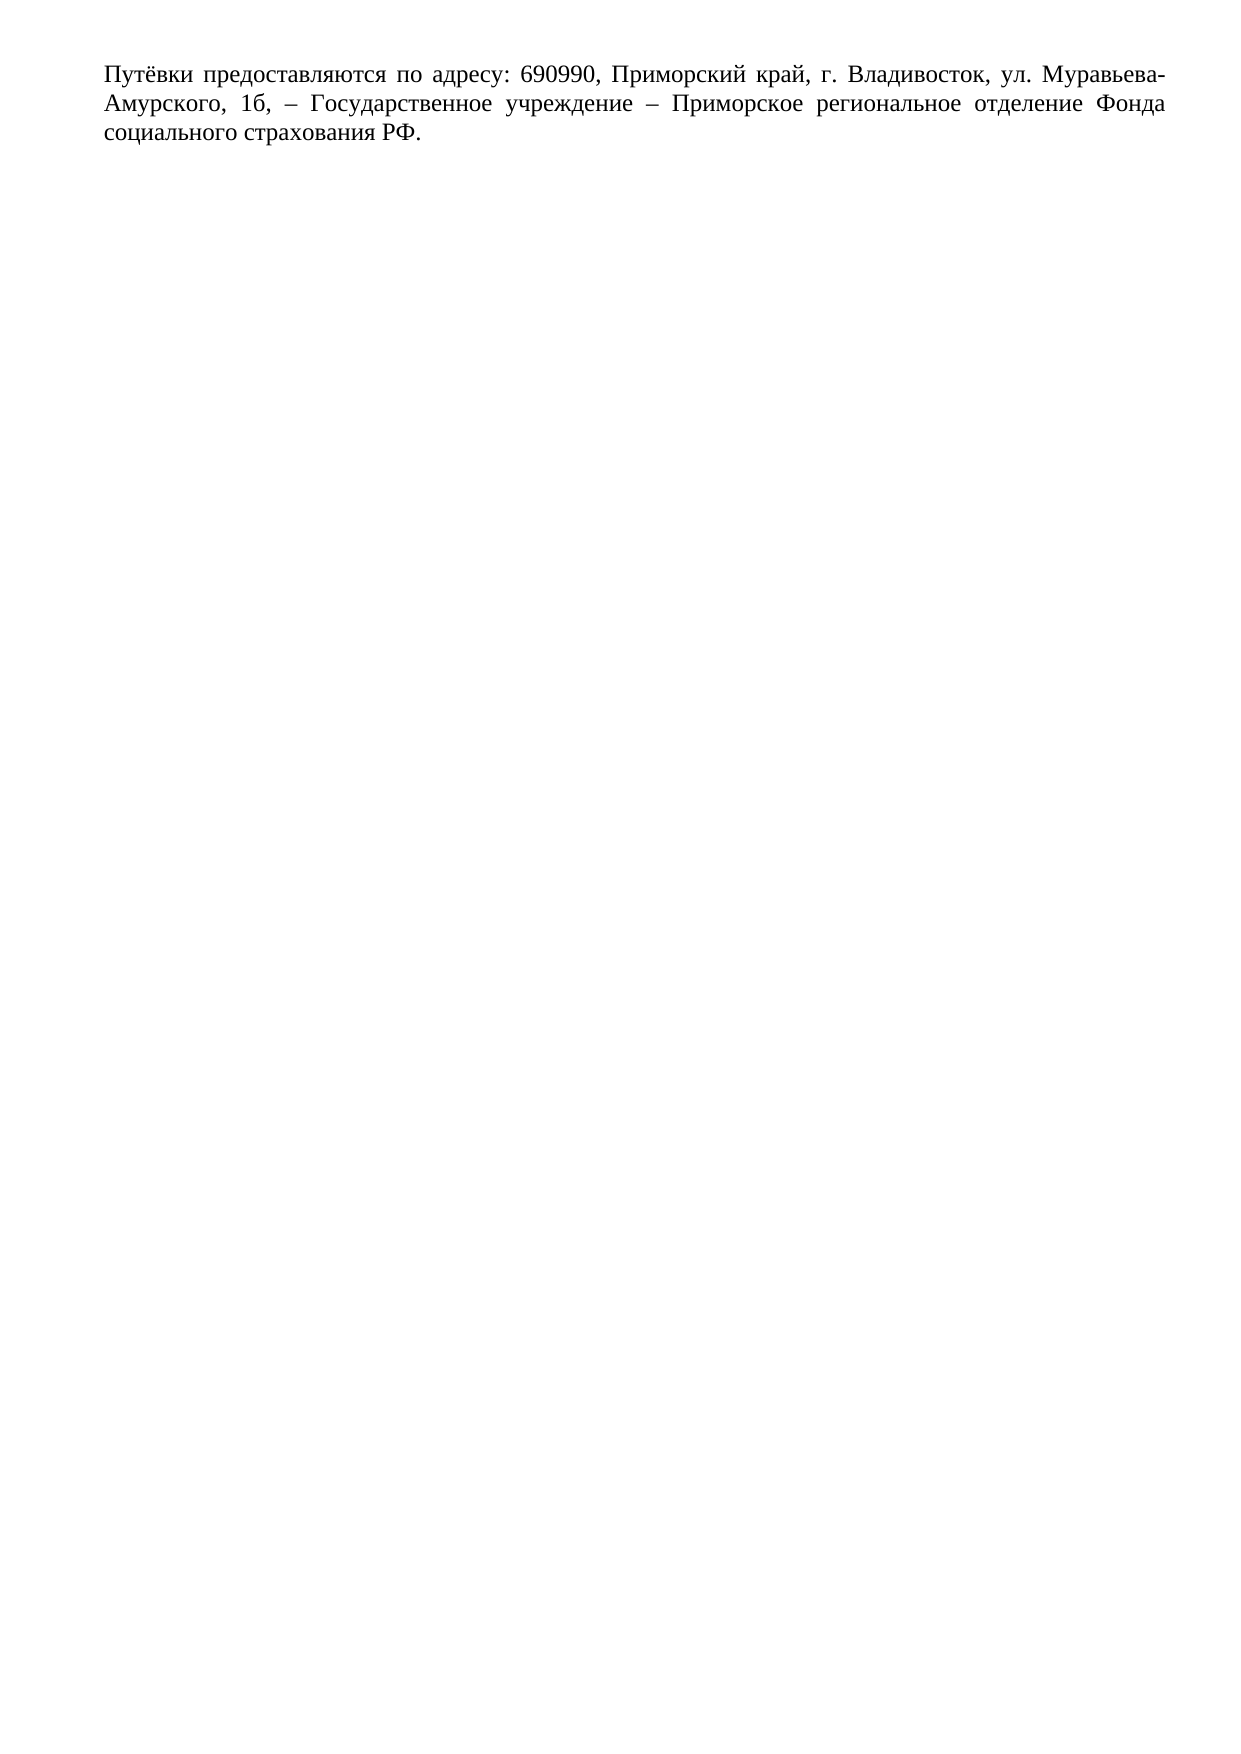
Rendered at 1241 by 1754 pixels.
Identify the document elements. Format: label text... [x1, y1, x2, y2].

text Путёвки предоставляются по адресу: 690990, Приморский край, г. Владивосток, ул. Муравьева-Амурского, 1б, – Государственное учреждение – Приморское региональное отделение Фонда социального страхования РФ. [103, 59, 1167, 145]
